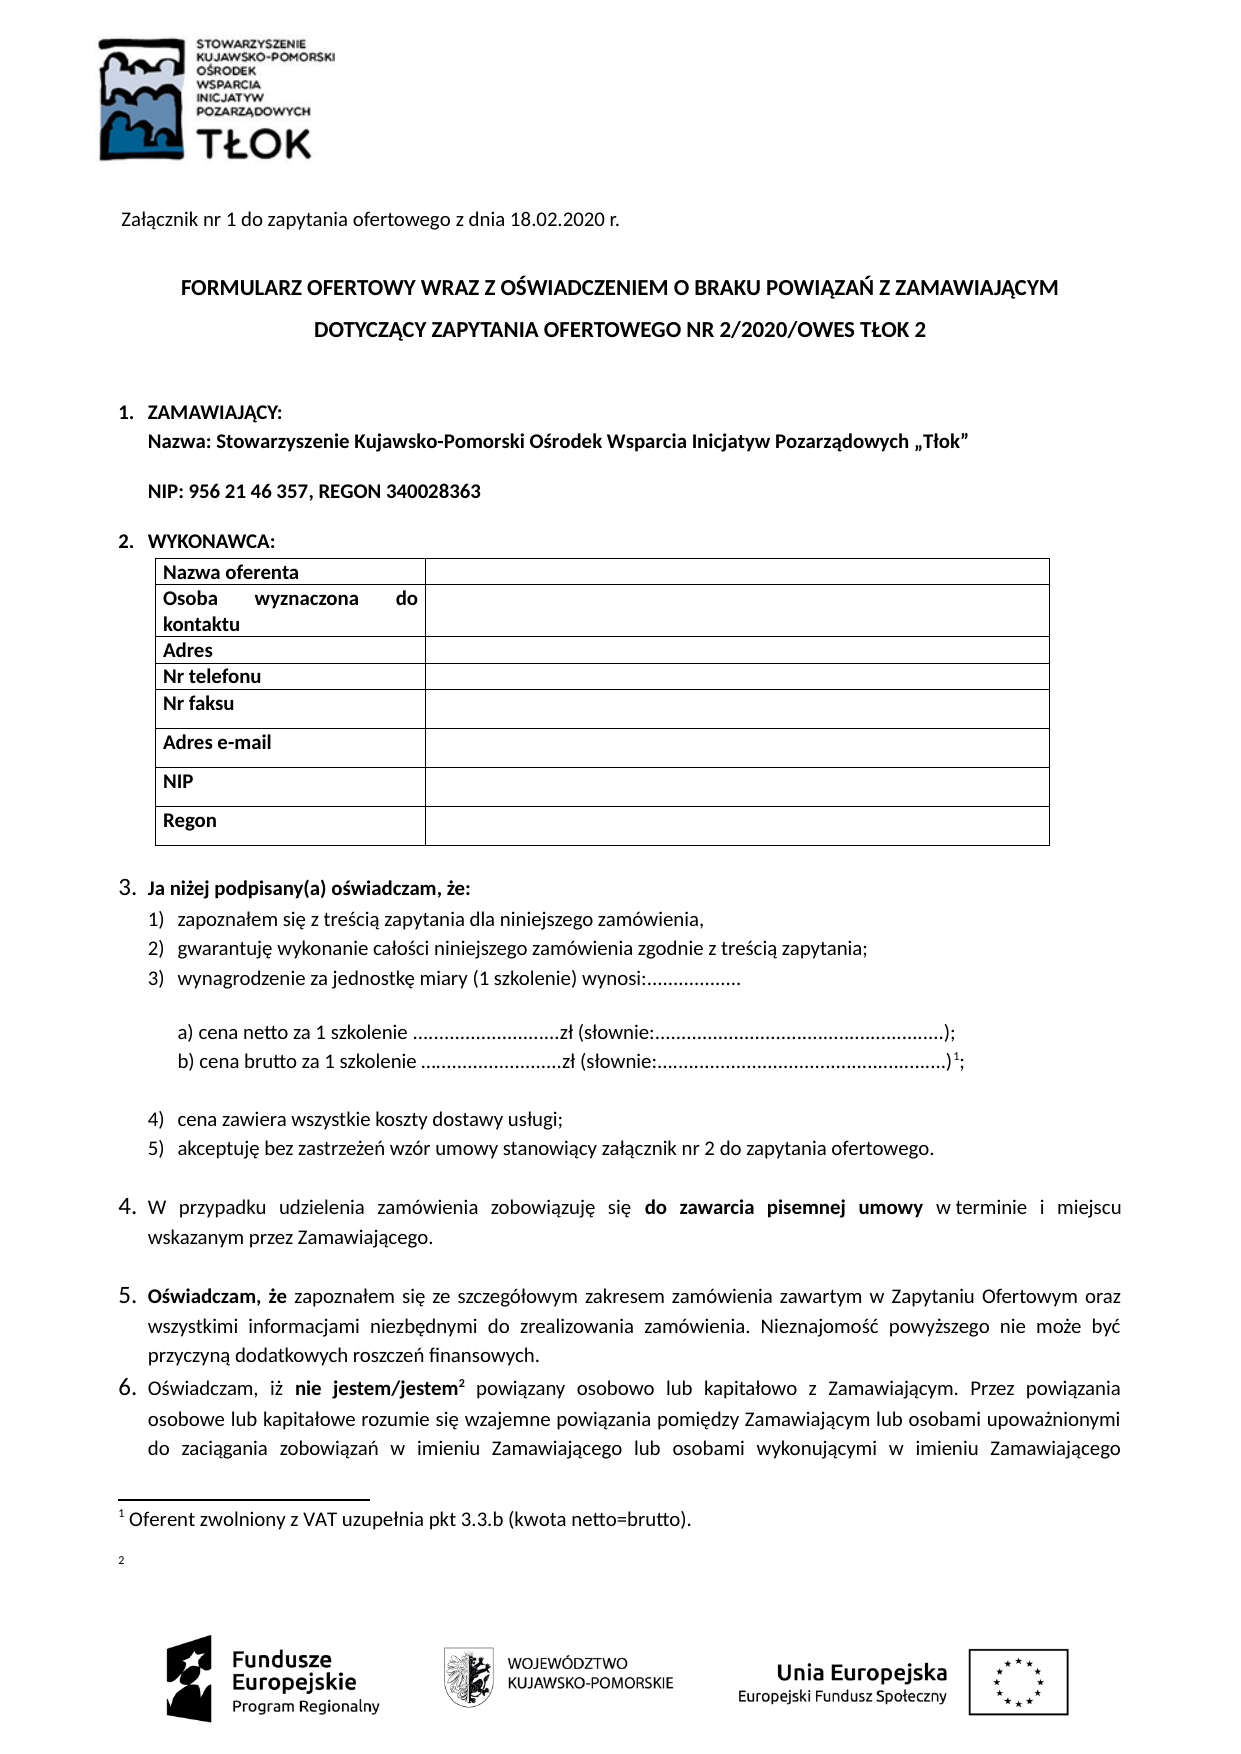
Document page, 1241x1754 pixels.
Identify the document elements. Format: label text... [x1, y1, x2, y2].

picture [145, 1613, 1089, 1744]
list W przypadku udzielenia zamówienia zobowiązuję się do zawarcia pisemnej umowy w terminie i miejscu wskazanym przez Zamawiającego. [118, 1190, 1122, 1250]
table_header Nazwa oferenta [156, 559, 425, 584]
table_cell Adres e-mail [156, 729, 425, 767]
table_cell Adres [156, 637, 425, 663]
table_cell Nr faksu [156, 690, 425, 728]
table_cell [426, 729, 1049, 767]
list akceptuję bez zastrzeżeń wzór umowy stanowiący załącznik nr 2 do zapytania ofertowego. [148, 1136, 1122, 1161]
list cena zawiera wszystkie koszty dostawy usługi; [148, 1106, 1122, 1132]
list gwarantuję wykonanie całości niniejszego zamówienia zgodnie z treścią zapytania; [148, 936, 1122, 961]
list Ja niżej podpisany(a) oświadczam, że: [118, 871, 1122, 902]
text b) cena brutto za 1 szkolenie …........................zł (słownie:.......................................................); [177, 1048, 1122, 1073]
table_cell [426, 807, 1049, 845]
table_cell [426, 664, 1049, 689]
table_cell [426, 637, 1049, 663]
table_cell Nr telefonu [156, 664, 425, 689]
table_cell [426, 585, 1049, 636]
table_cell Regon [156, 807, 425, 845]
list WYKONAWCA: [118, 529, 1122, 554]
text DOTYCZĄCY ZAPYTANIA OFERTOWEGO NR 2/2020/OWES TŁOK 2 [118, 316, 1122, 343]
text FORMULARZ OFERTOWY WRAZ Z OŚWIADCZENIEM O BRAKU POWIĄZAŃ Z ZAMAWIAJĄCYM [118, 273, 1122, 302]
text a) cena netto za 1 szkolenie ............................zł (słownie:.......................................................); [177, 1019, 1122, 1044]
table_cell [426, 690, 1049, 728]
list Oświadczam, że zapoznałem się ze szczegółowym zakresem zamówienia zawartym w Zapytaniu Ofertowym oraz wszystkimi informacjami niezbędnymi do zrealizowania zamówienia. Nieznajomość powyższego nie może być przyczyną dodatkowych roszczeń finansowych. [118, 1279, 1122, 1368]
list ZAMAWIAJĄCY: [118, 399, 1122, 425]
list wynagrodzenie za jednostkę miary (1 szkolenie) wynosi:.................. [148, 965, 1122, 990]
picture [78, 12, 357, 185]
table_cell Osoba wyznaczona do kontaktu [156, 585, 425, 636]
table_cell [426, 768, 1049, 806]
list NIP: 956 21 46 357, REGON 340028363 [148, 479, 1122, 504]
list Nazwa: Stowarzyszenie Kujawsko-Pomorski Ośrodek Wsparcia Inicjatyw Pozarządowych „Tłok” [148, 429, 1122, 454]
text Załącznik nr 1 do zapytania ofertowego z dnia 18.02.2020 r. [121, 206, 1122, 232]
list zapoznałem się z treścią zapytania dla niniejszego zamówienia, [148, 906, 1122, 932]
table_cell NIP [156, 768, 425, 806]
table_header [426, 559, 1049, 584]
